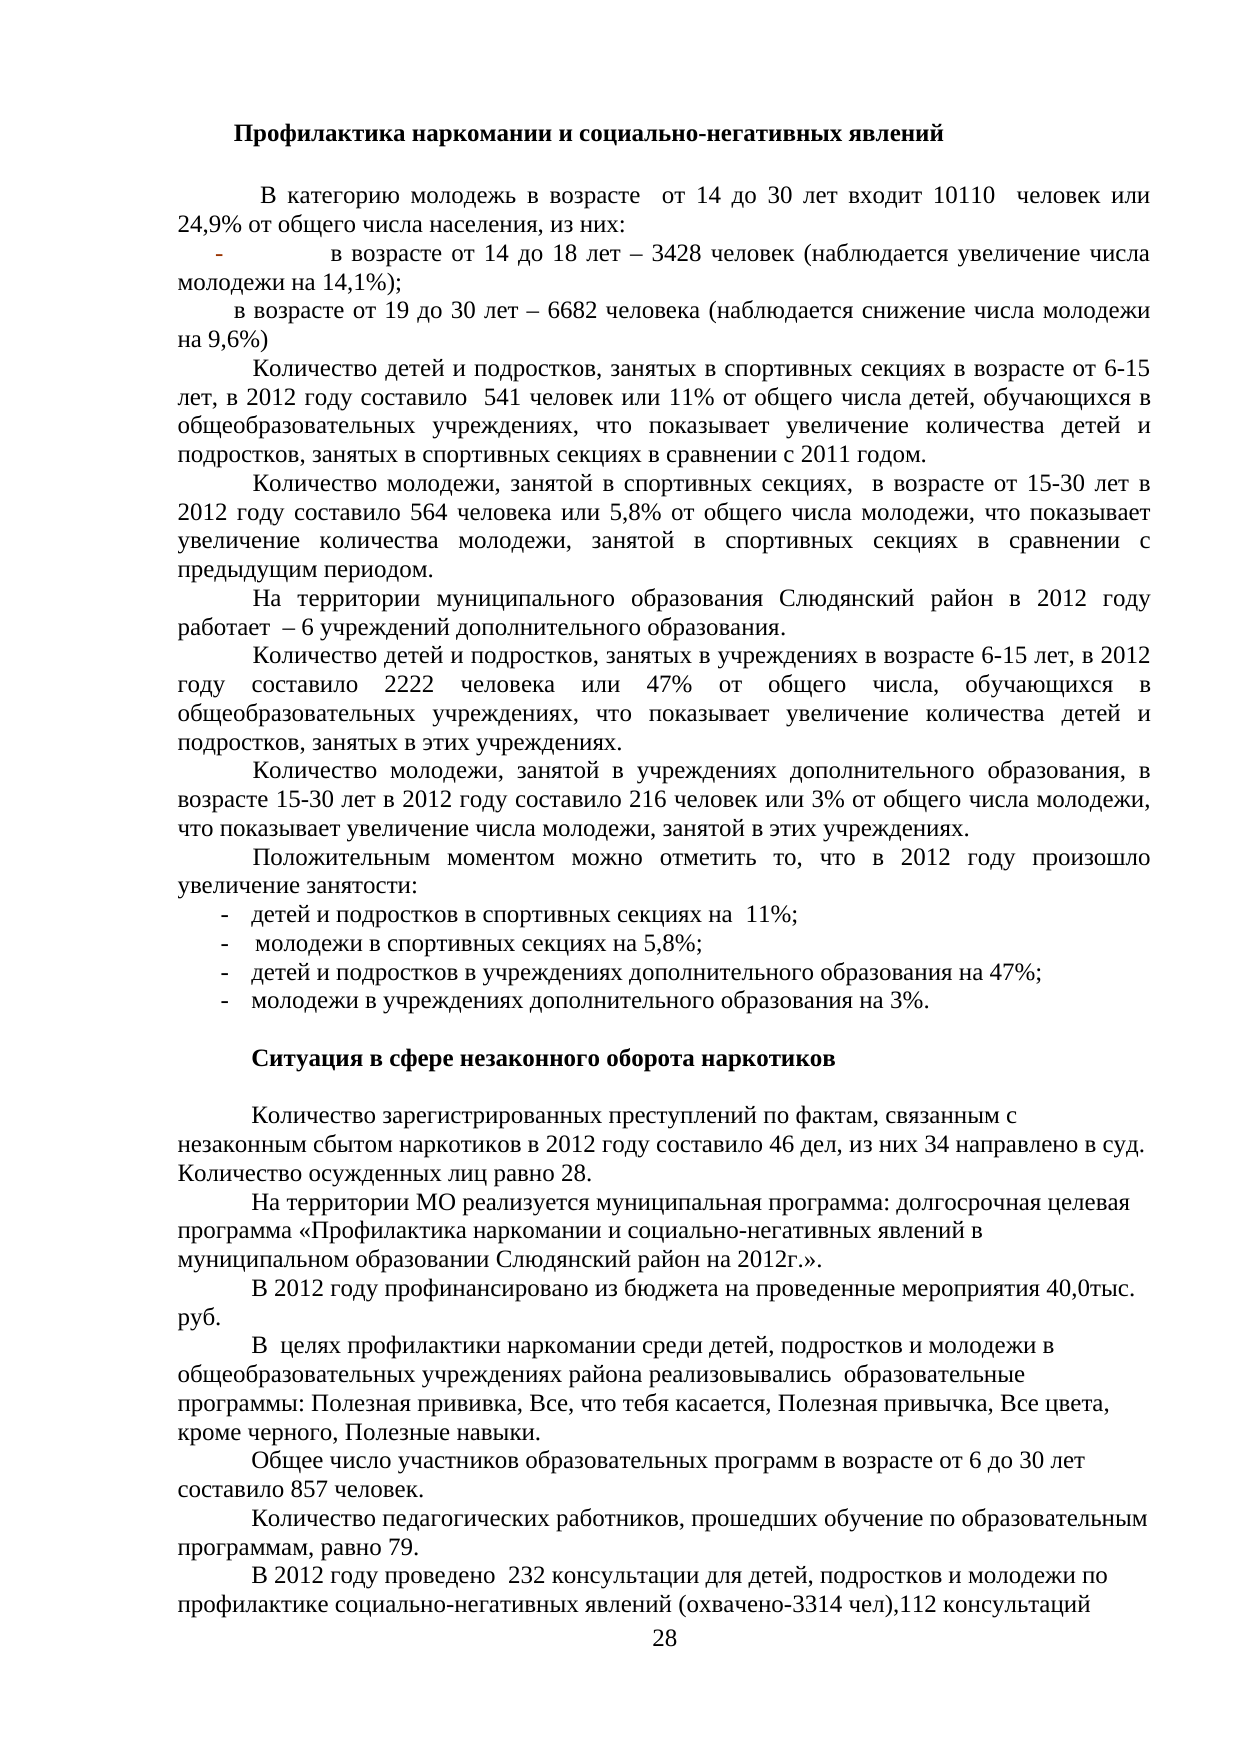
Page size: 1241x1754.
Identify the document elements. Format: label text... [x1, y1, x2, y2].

text На территории муниципального образования Слюдянский район в 2012 году работает – 6 учреждений дополнительного образования. [177, 583, 1152, 640]
text Положительным моментом можно отметить то, что в 2012 году произошло увеличение занятости: [177, 842, 1152, 899]
text В категорию молодежь в возрасте от 14 до 30 лет входит 10110 человек или 24,9% от общего числа населения, из них: [177, 180, 1152, 238]
text Количество детей и подростков, занятых в спортивных секциях в возрасте от 6-15 лет, в 2012 году составило 541 человек или 11% от общего числа детей, обучающихся в общеобразовательных учреждениях, что показывает увеличение количества детей и подростков, занятых в спортивных секциях в сравнении с 2011 годом. [177, 353, 1152, 468]
text Количество детей и подростков, занятых в учреждениях в возрасте 6-15 лет, в 2012 году составило 2222 человека или 47% от общего числа, обучающихся в общеобразовательных учреждениях, что показывает увеличение количества детей и подростков, занятых в этих учреждениях. [177, 640, 1152, 755]
text в возрасте от 19 до 30 лет – 6682 человека (наблюдается снижение числа молодежи на 9,6%) [177, 295, 1152, 353]
text В 2012 году проведено 232 консультации для детей, подростков и молодежи по профилактике социально-негативных явлений (охвачено-3314 чел),112 консультаций [177, 1560, 1152, 1618]
text Количество молодежи, занятой в учреждениях дополнительного образования, в возрасте 15-30 лет в 2012 году составило 216 человек или 3% от общего числа молодежи, что показывает увеличение числа молодежи, занятой в этих учреждениях. [177, 755, 1152, 842]
text Профилактика наркомании и социально-негативных явлений [177, 118, 1152, 147]
list в возрасте от 14 до 18 лет – 3428 человек (наблюдается увеличение числа молодежи на 14,1%); [177, 238, 1152, 295]
text На территории МО реализуется муниципальная программа: долгосрочная целевая программа «Профилактика наркомании и социально-негативных явлений в муниципальном образовании Слюдянский район на 2012г.». [177, 1187, 1152, 1273]
text Общее число участников образовательных программ в возрасте от 6 до 30 лет составило 857 человек. [177, 1445, 1152, 1503]
text Количество молодежи, занятой в спортивных секциях, в возрасте от 15-30 лет в 2012 году составило 564 человека или 5,8% от общего числа молодежи, что показывает увеличение количества молодежи, занятой в спортивных секциях в сравнении с предыдущим периодом. [177, 468, 1152, 583]
list молодежи в спортивных секциях на 5,8%; [220, 928, 1152, 957]
list молодежи в учреждениях дополнительного образования на 3%. [220, 985, 1152, 1014]
text Количество педагогических работников, прошедших обучение по образовательным программам, равно 79. [177, 1503, 1152, 1560]
text В 2012 году профинансировано из бюджета на проведенные мероприятия 40,0тыс. руб. [177, 1273, 1152, 1330]
list детей и подростков в спортивных секциях на 11%; [220, 899, 1152, 928]
text Ситуация в сфере незаконного оборота наркотиков [177, 1043, 1152, 1072]
text В целях профилактики наркомании среди детей, подростков и молодежи в общеобразовательных учреждениях района реализовывались образовательные программы: Полезная прививка, Все, что тебя касается, Полезная привычка, Все цвета, кроме черного, Полезные навыки. [177, 1330, 1152, 1445]
text Количество зарегистрированных преступлений по фактам, связанным с незаконным сбытом наркотиков в 2012 году составило 46 дел, из них 34 направлено в суд. Количество осужденных лиц равно 28. [177, 1100, 1152, 1187]
list детей и подростков в учреждениях дополнительного образования на 47%; [220, 957, 1152, 985]
